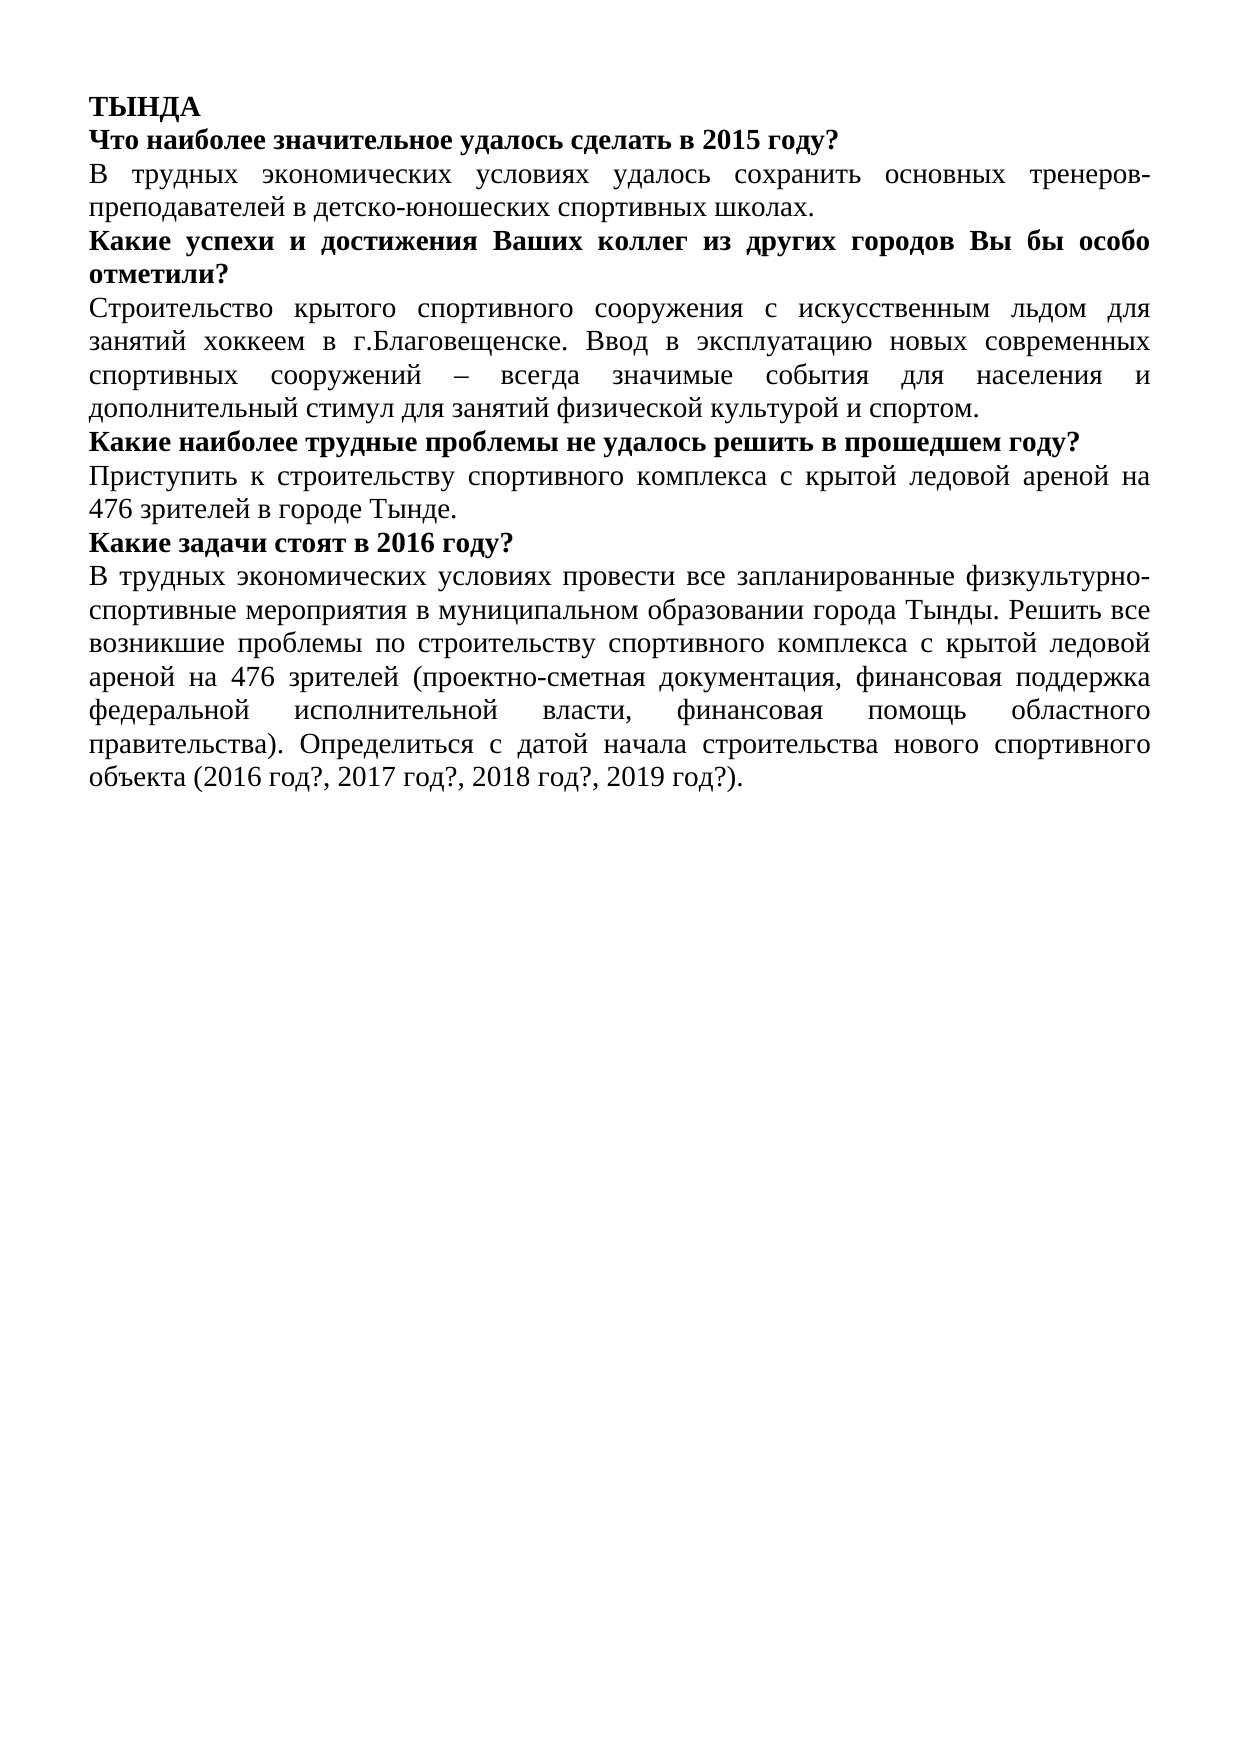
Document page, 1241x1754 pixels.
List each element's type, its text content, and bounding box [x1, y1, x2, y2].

text ТЫНДА [89, 89, 1152, 122]
text Какие наиболее трудные проблемы не удалось решить в прошедшем году? [89, 424, 1152, 458]
text Какие успехи и достижения Ваших коллег из других городов Вы бы особо отметили? [89, 223, 1152, 290]
text Приступить к строительству спортивного комплекса с крытой ледовой ареной на 476 зрителей в городе Тынде. [89, 458, 1152, 525]
text Какие задачи стоят в 2016 году? [89, 525, 1152, 558]
text В трудных экономических условиях провести все запланированные физкультурно-спортивные мероприятия в муниципальном образовании города Тынды. Решить все возникшие проблемы по строительству спортивного комплекса с крытой ледовой ареной на 476 зрителей (проектно-сметная документация, финансовая поддержка федеральной исполнительной власти, финансовая помощь областного правительства). Определиться с датой начала строительства нового спортивного объекта (2016 год?, 2017 год?, 2018 год?, 2019 год?). [89, 558, 1152, 793]
text Что наиболее значительное удалось сделать в 2015 году? [89, 122, 1152, 156]
text Строительство крытого спортивного сооружения с искусственным льдом для занятий хоккеем в г.Благовещенске. Ввод в эксплуатацию новых современных спортивных сооружений – всегда значимые события для населения и дополнительный стимул для занятий физической культурой и спортом. [89, 290, 1152, 424]
text В трудных экономических условиях удалось сохранить основных тренеров-преподавателей в детско-юношеских спортивных школах. [89, 156, 1152, 223]
